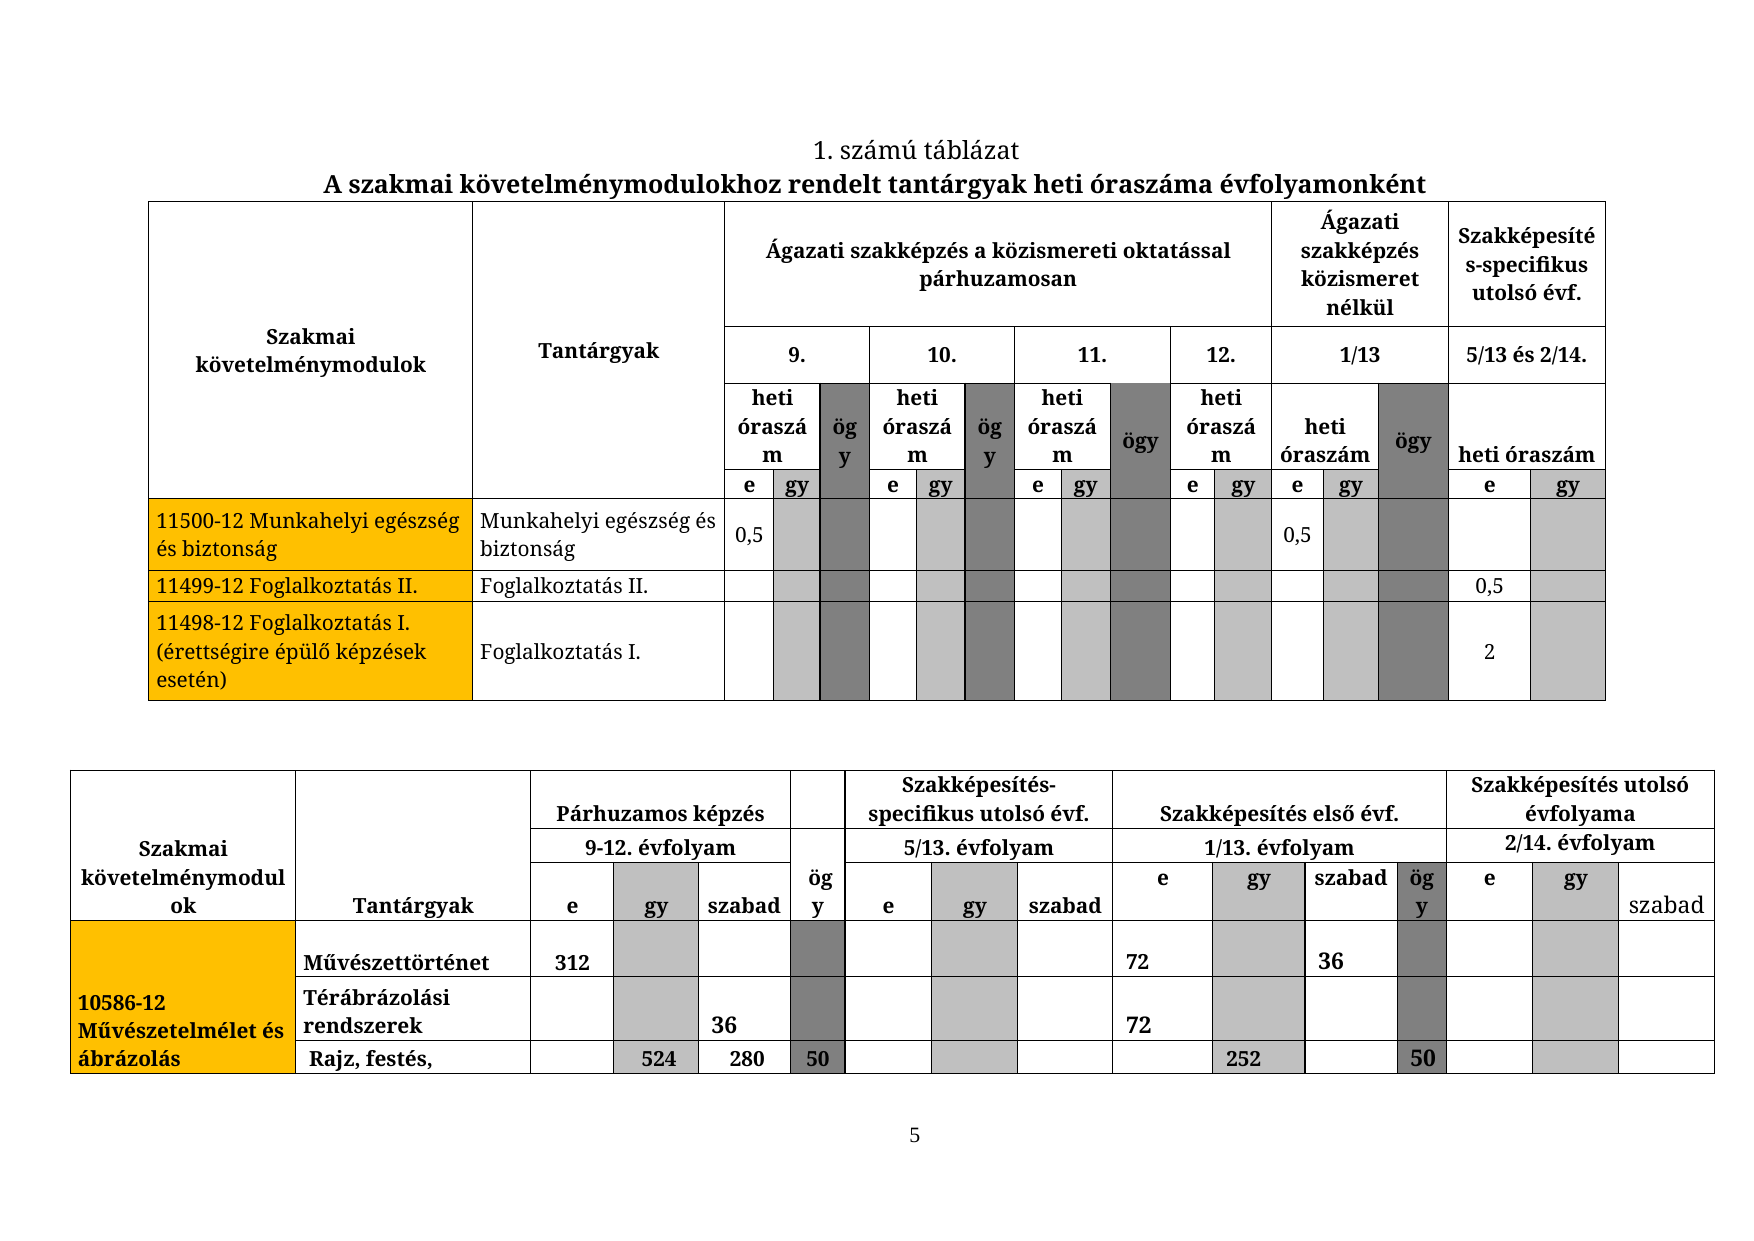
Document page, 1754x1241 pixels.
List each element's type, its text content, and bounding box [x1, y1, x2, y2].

table_cell Foglalkoztatás II. [473, 571, 724, 601]
table_cell gy [1062, 470, 1110, 498]
table_header Párhuzamos képzés [531, 771, 790, 827]
table_cell [614, 921, 698, 976]
table_cell e [531, 863, 613, 920]
table_cell szabad [1619, 863, 1714, 920]
table_cell [1306, 1041, 1397, 1073]
table_cell heti óraszám [1171, 384, 1271, 469]
table_cell 2/14. évfolyam [1447, 829, 1714, 862]
table_cell [1379, 571, 1448, 601]
table_cell 1/13. évfolyam [1113, 829, 1446, 862]
table_cell [1015, 499, 1061, 570]
table_cell Foglalkoztatás I. [473, 602, 724, 700]
table_cell [1533, 921, 1618, 976]
table_cell ögy [1111, 383, 1170, 498]
table_cell ögy [1379, 384, 1448, 498]
table_cell [1531, 602, 1605, 700]
table_header Szakképesítés első évf. [1113, 771, 1446, 827]
table_cell [1111, 602, 1170, 700]
table_cell 72 [1113, 977, 1212, 1040]
table_cell 2 [1449, 602, 1530, 700]
table_cell gy [917, 470, 964, 498]
table_cell 11500-12 Munkahelyi egészség és biztonság [149, 499, 472, 570]
table_cell 11. [1015, 327, 1170, 382]
table_cell heti óraszám [725, 384, 819, 469]
table_cell [1379, 602, 1448, 700]
table_header Ágazati szakképzés a közismereti oktatással párhuzamosan [725, 202, 1271, 326]
table_cell gy [1533, 863, 1618, 920]
table_cell gy [774, 470, 819, 498]
table_cell 280 [699, 1041, 790, 1073]
table_cell [1018, 1041, 1112, 1073]
table_cell 50 [1398, 1041, 1446, 1073]
table_cell [1272, 602, 1323, 700]
table_header Szakképesítés-specifikus utolsó évf. [1449, 202, 1605, 326]
table_cell 1/13 [1272, 327, 1448, 382]
table_cell [1619, 977, 1714, 1040]
table_cell [1215, 571, 1271, 601]
table_cell [932, 1041, 1017, 1073]
table_cell [1324, 571, 1378, 601]
table_cell 312 [531, 921, 613, 976]
table_cell [1272, 571, 1323, 601]
table_cell e [1449, 470, 1530, 498]
table_cell [1215, 602, 1271, 700]
table_cell gy [1531, 470, 1605, 498]
table_cell e [1447, 863, 1532, 920]
table_cell heti óraszám [870, 384, 964, 469]
table_cell [531, 1041, 613, 1073]
table_cell ögy [821, 384, 869, 498]
table_cell 5/13 és 2/14. [1449, 327, 1605, 382]
table_header Szakképesítés-specifikus utolsó évf. [846, 771, 1112, 827]
table_cell [1447, 1041, 1532, 1073]
table_header Tantárgyak [296, 771, 530, 920]
table_cell [1062, 571, 1110, 601]
text 1. számú táblázat [226, 133, 1606, 167]
table_cell szabad [1306, 863, 1397, 920]
table_cell 0,5 [1272, 499, 1323, 570]
table_header [791, 771, 844, 827]
table_cell ögy [791, 829, 844, 920]
table_cell [1447, 921, 1532, 976]
table_header Szakmai követelménymodulok [149, 202, 472, 498]
table_cell [1213, 977, 1304, 1040]
table_cell [725, 602, 773, 700]
table_cell e [1171, 470, 1214, 498]
table_cell 9. [725, 327, 869, 382]
table_cell 11499-12 Foglalkoztatás II. [149, 571, 472, 601]
text A szakmai követelménymodulokhoz rendelt tantárgyak heti óraszáma évfolyamonként [148, 167, 1606, 201]
table_cell [1171, 602, 1214, 700]
table_cell [1171, 571, 1214, 601]
table_cell [1533, 977, 1618, 1040]
table_cell [821, 571, 869, 601]
table_cell 10. [870, 327, 1014, 382]
table_cell [821, 499, 869, 570]
table_cell [614, 977, 698, 1040]
table_cell [932, 921, 1017, 976]
table_cell 524 [614, 1041, 698, 1073]
table_cell 0,5 [1449, 571, 1530, 601]
table_cell [1324, 499, 1378, 570]
table_cell [870, 499, 916, 570]
table_cell [846, 921, 931, 976]
table_header Szakmai követelménymodulok [71, 771, 295, 920]
table_cell [917, 571, 964, 601]
table_cell gy [932, 863, 1017, 920]
table_cell heti óraszám [1272, 384, 1378, 469]
table_cell [774, 571, 819, 601]
table_cell [1531, 571, 1605, 601]
table_cell [774, 499, 819, 570]
table_cell [1018, 921, 1112, 976]
table_cell [966, 499, 1014, 570]
table_cell e [725, 470, 773, 498]
table_cell szabad [1018, 863, 1112, 920]
table_cell ögy [966, 384, 1014, 498]
table_cell [1111, 499, 1170, 570]
table_cell szabad [699, 863, 790, 920]
table_cell 72 [1113, 921, 1212, 976]
table_cell [1449, 499, 1530, 570]
table_cell [699, 921, 790, 976]
table_cell heti óraszám [1015, 384, 1110, 469]
table_header Szakképesítés utolsó évfolyama [1447, 771, 1714, 827]
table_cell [296, 1041, 530, 1073]
table_cell [1619, 1041, 1714, 1073]
table_cell Térábrázolási rendszerek [296, 977, 530, 1040]
table_cell [932, 977, 1017, 1040]
table_cell [725, 571, 773, 601]
table_cell [917, 499, 964, 570]
table_cell Művészettörténet [296, 921, 530, 976]
table_cell [846, 977, 931, 1040]
table_header Ágazati szakképzés közismeret nélkül [1272, 202, 1448, 326]
table_cell [774, 602, 819, 700]
table_cell [1398, 921, 1446, 976]
table_cell [1062, 499, 1110, 570]
table_cell e [1272, 470, 1323, 498]
table_cell [791, 977, 844, 1040]
table_header Tantárgyak [473, 202, 724, 498]
table_cell 5/13. évfolyam [846, 829, 1112, 862]
table_cell 12. [1171, 327, 1271, 382]
table_cell e [870, 470, 916, 498]
table_cell [1533, 1041, 1618, 1073]
table_cell heti óraszám [1449, 384, 1605, 469]
table_cell [1379, 499, 1448, 570]
table_cell [1171, 499, 1214, 570]
table_cell [966, 571, 1014, 601]
table_cell 10586-12 Művészetelmélet és ábrázolás [71, 921, 295, 1073]
table_cell [870, 602, 916, 700]
table_cell 36 [699, 977, 790, 1040]
table_cell [1018, 977, 1112, 1040]
table_cell e [1015, 470, 1061, 498]
table_cell [1619, 921, 1714, 976]
table_cell [1015, 571, 1061, 601]
table_cell [1306, 977, 1397, 1040]
table_cell 252 [1213, 1041, 1304, 1073]
table_cell [1062, 602, 1110, 700]
table_cell [1324, 602, 1378, 700]
table_cell gy [1213, 863, 1304, 920]
table_cell e [846, 863, 931, 920]
table_cell [1113, 1041, 1212, 1073]
table_cell [791, 921, 844, 976]
table_cell gy [614, 863, 698, 920]
table_cell [1015, 602, 1061, 700]
table_cell [870, 571, 916, 601]
table_cell e [1113, 863, 1212, 920]
table_cell [531, 977, 613, 1040]
table_cell [966, 602, 1014, 700]
table_cell [1398, 977, 1446, 1040]
table_cell [1215, 499, 1271, 570]
table_cell ögy [1398, 863, 1446, 920]
table_cell 11498-12 Foglalkoztatás I. (érettségire épülő képzések esetén) [149, 602, 472, 700]
table_cell 36 [1306, 921, 1397, 976]
table_cell [1531, 499, 1605, 570]
table_cell [1111, 571, 1170, 601]
table_cell gy [1215, 470, 1271, 498]
table_cell 50 [791, 1041, 844, 1073]
table_cell [1213, 921, 1304, 976]
table_cell [1447, 977, 1532, 1040]
table_cell 9-12. évfolyam [531, 829, 790, 862]
table_cell [917, 602, 964, 700]
table_cell [821, 602, 869, 700]
table_cell gy [1324, 470, 1378, 498]
table_cell [846, 1041, 931, 1073]
table_cell 0,5 [725, 499, 773, 570]
table_cell Munkahelyi egészség és biztonság [473, 499, 724, 570]
